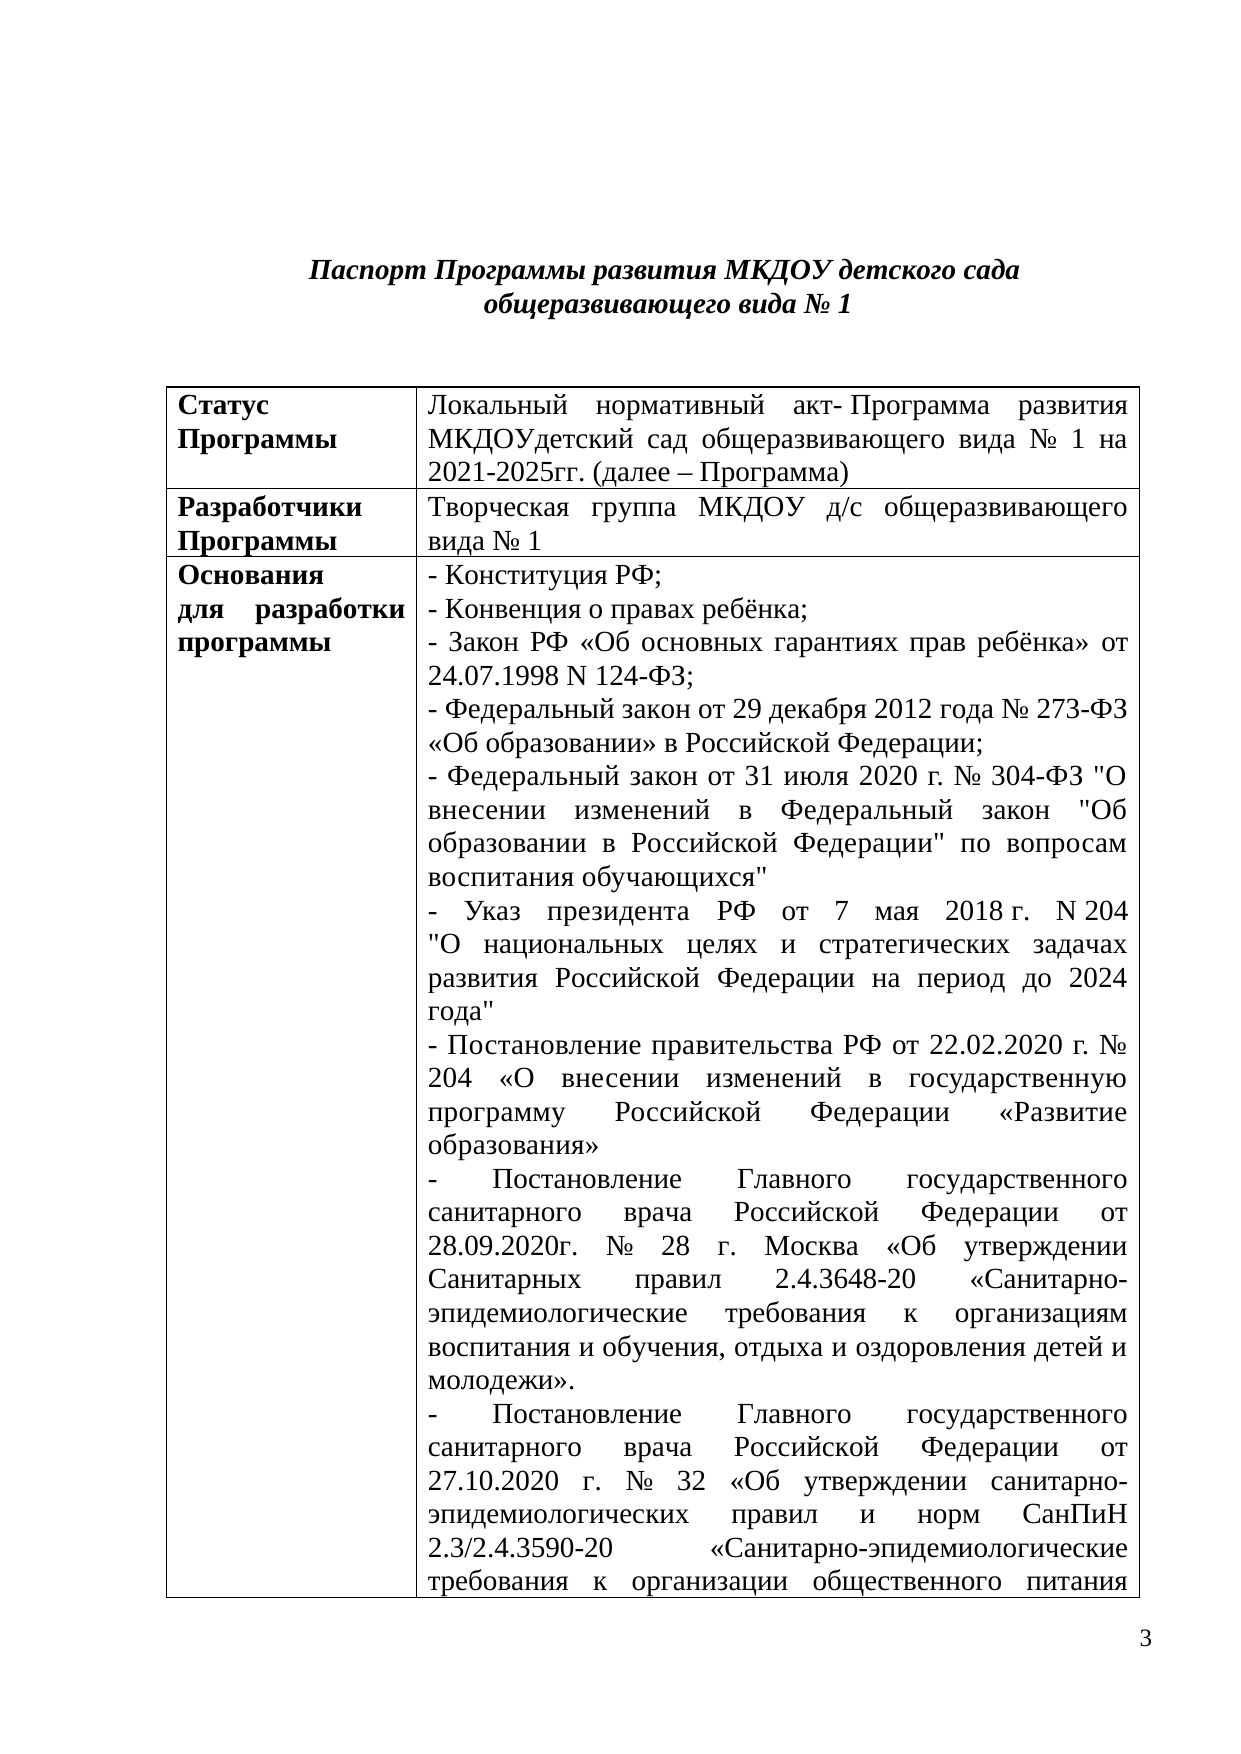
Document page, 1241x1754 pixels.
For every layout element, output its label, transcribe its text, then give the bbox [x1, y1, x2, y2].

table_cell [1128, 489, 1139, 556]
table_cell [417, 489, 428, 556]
table_header Статус Программы [167, 388, 416, 488]
text Паспорт Программы развития МКДОУ детского сада [177, 252, 1152, 286]
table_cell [417, 557, 1139, 1597]
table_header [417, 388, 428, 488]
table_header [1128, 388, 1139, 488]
text общеразвивающего вида № 1 [177, 286, 1152, 319]
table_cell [167, 557, 416, 1597]
